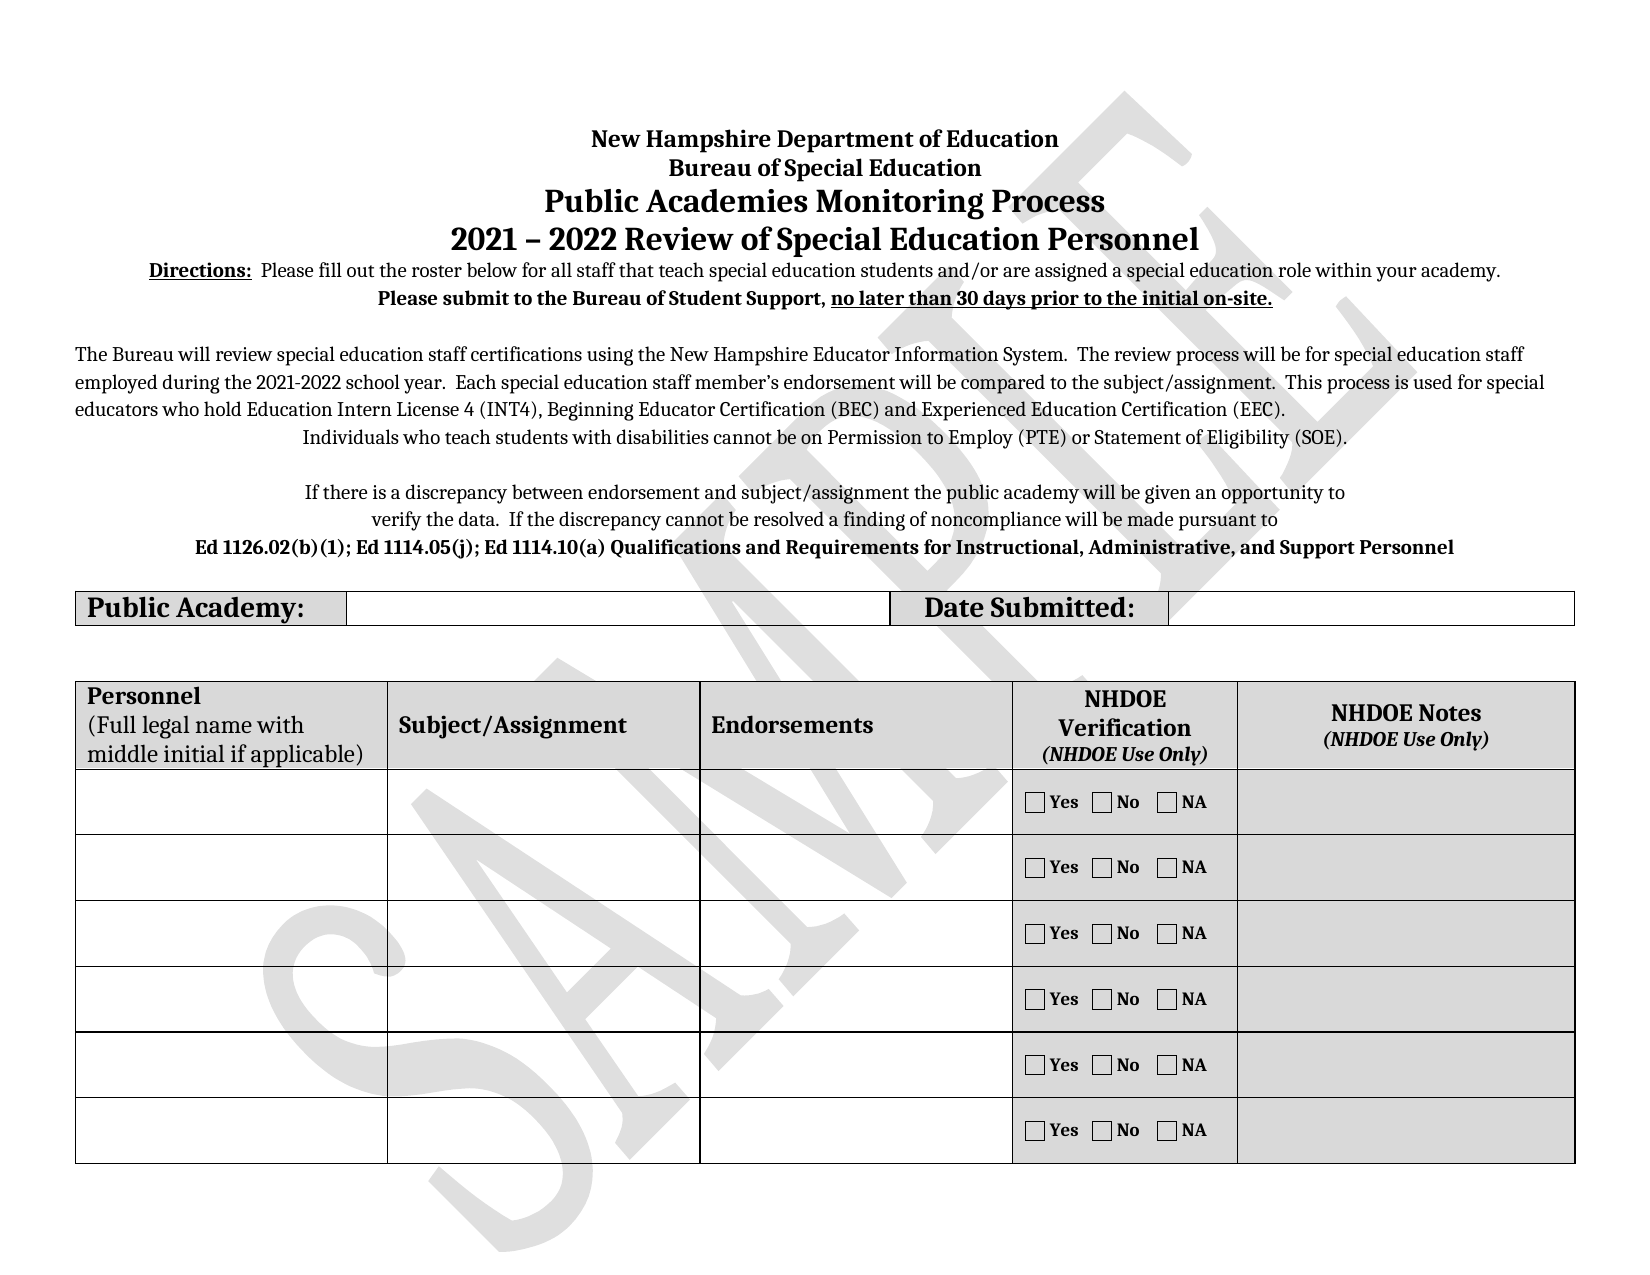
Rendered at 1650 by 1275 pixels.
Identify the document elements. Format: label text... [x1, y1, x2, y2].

table_cell [76, 1098, 387, 1163]
table_cell Yes No NA [1013, 901, 1237, 966]
table_cell [76, 835, 387, 900]
table_cell [1238, 901, 1574, 966]
table_header NHDOE Verification (NHDOE Use Only) [1013, 682, 1237, 768]
text If there is a discrepancy between endorsement and subject/assignment the public academy will be given an opportunity to [75, 481, 1575, 504]
table_cell [701, 835, 1012, 900]
table_header [1169, 592, 1574, 625]
table_cell [388, 1098, 699, 1163]
text Ed 1126.02(b)(1); Ed 1114.05(j); Ed 1114.10(a) Qualifications and Requirements for Instructional, Administrative, and Support Personnel [75, 536, 1575, 559]
table_header Endorsements [701, 682, 1012, 768]
table_header Public Academy: [76, 592, 346, 625]
text New Hampshire Department of Education [75, 125, 1575, 153]
table_header Personnel (Full legal name with middle initial if applicable) [76, 682, 387, 768]
table_header Date Submitted: [891, 592, 1168, 625]
table_cell [1238, 967, 1574, 1031]
text Please submit to the Bureau of Student Support, no later than 30 days prior to the initial on-site. [75, 286, 1575, 310]
table_cell [1238, 1033, 1574, 1097]
table_header [347, 592, 889, 625]
text verify the data. If the discrepancy cannot be resolved a finding of noncompliance will be made pursuant to [75, 508, 1575, 532]
table_cell Yes No NA [1013, 835, 1237, 900]
table_cell [1238, 770, 1574, 834]
table_cell [76, 967, 387, 1031]
text Individuals who teach students with disabilities cannot be on Permission to Employ (PTE) or Statement of Eligibility (SOE). [75, 426, 1575, 449]
table_cell [701, 1033, 1012, 1097]
table_header NHDOE Notes (NHDOE Use Only) [1238, 682, 1574, 768]
table_cell [701, 1098, 1012, 1163]
table_cell [1238, 1098, 1574, 1163]
text The Bureau will review special education staff certifications using the New Hampshire Educator Information System. The review process will be for special education staff employed during the 2021-2022 school year. Each special education staff member’s endorsement will be compared to the subject/assignment. This process is used for special educators who hold Education Intern License 4 (INT4), Beginning Educator Certification (BEC) and Experienced Education Certification (EEC). [75, 343, 1575, 422]
table_cell [701, 770, 1012, 834]
text Directions: Please fill out the roster below for all staff that teach special education students and/or are assigned a special education role within your academy. [75, 259, 1575, 283]
table_cell [701, 967, 1012, 1031]
table_header Subject/Assignment [388, 682, 699, 768]
table_cell [1238, 835, 1574, 900]
table_cell [701, 901, 1012, 966]
text 2021 – 2022 Review of Special Education Personnel [75, 221, 1575, 259]
table_cell [76, 770, 387, 834]
table_cell [76, 901, 387, 966]
table_cell [388, 901, 699, 966]
table_cell Yes No NA [1013, 967, 1237, 1031]
table_cell Yes No NA [1013, 1033, 1237, 1097]
table_cell [388, 770, 699, 834]
table_cell [388, 835, 699, 900]
text Public Academies Monitoring Process [75, 182, 1575, 221]
table_cell [388, 967, 699, 1031]
text Bureau of Special Education [75, 153, 1575, 182]
table_cell [76, 1033, 387, 1097]
table_cell [388, 1033, 699, 1097]
table_cell Yes No NA [1013, 1098, 1237, 1163]
table_cell Yes No NA [1013, 770, 1237, 834]
